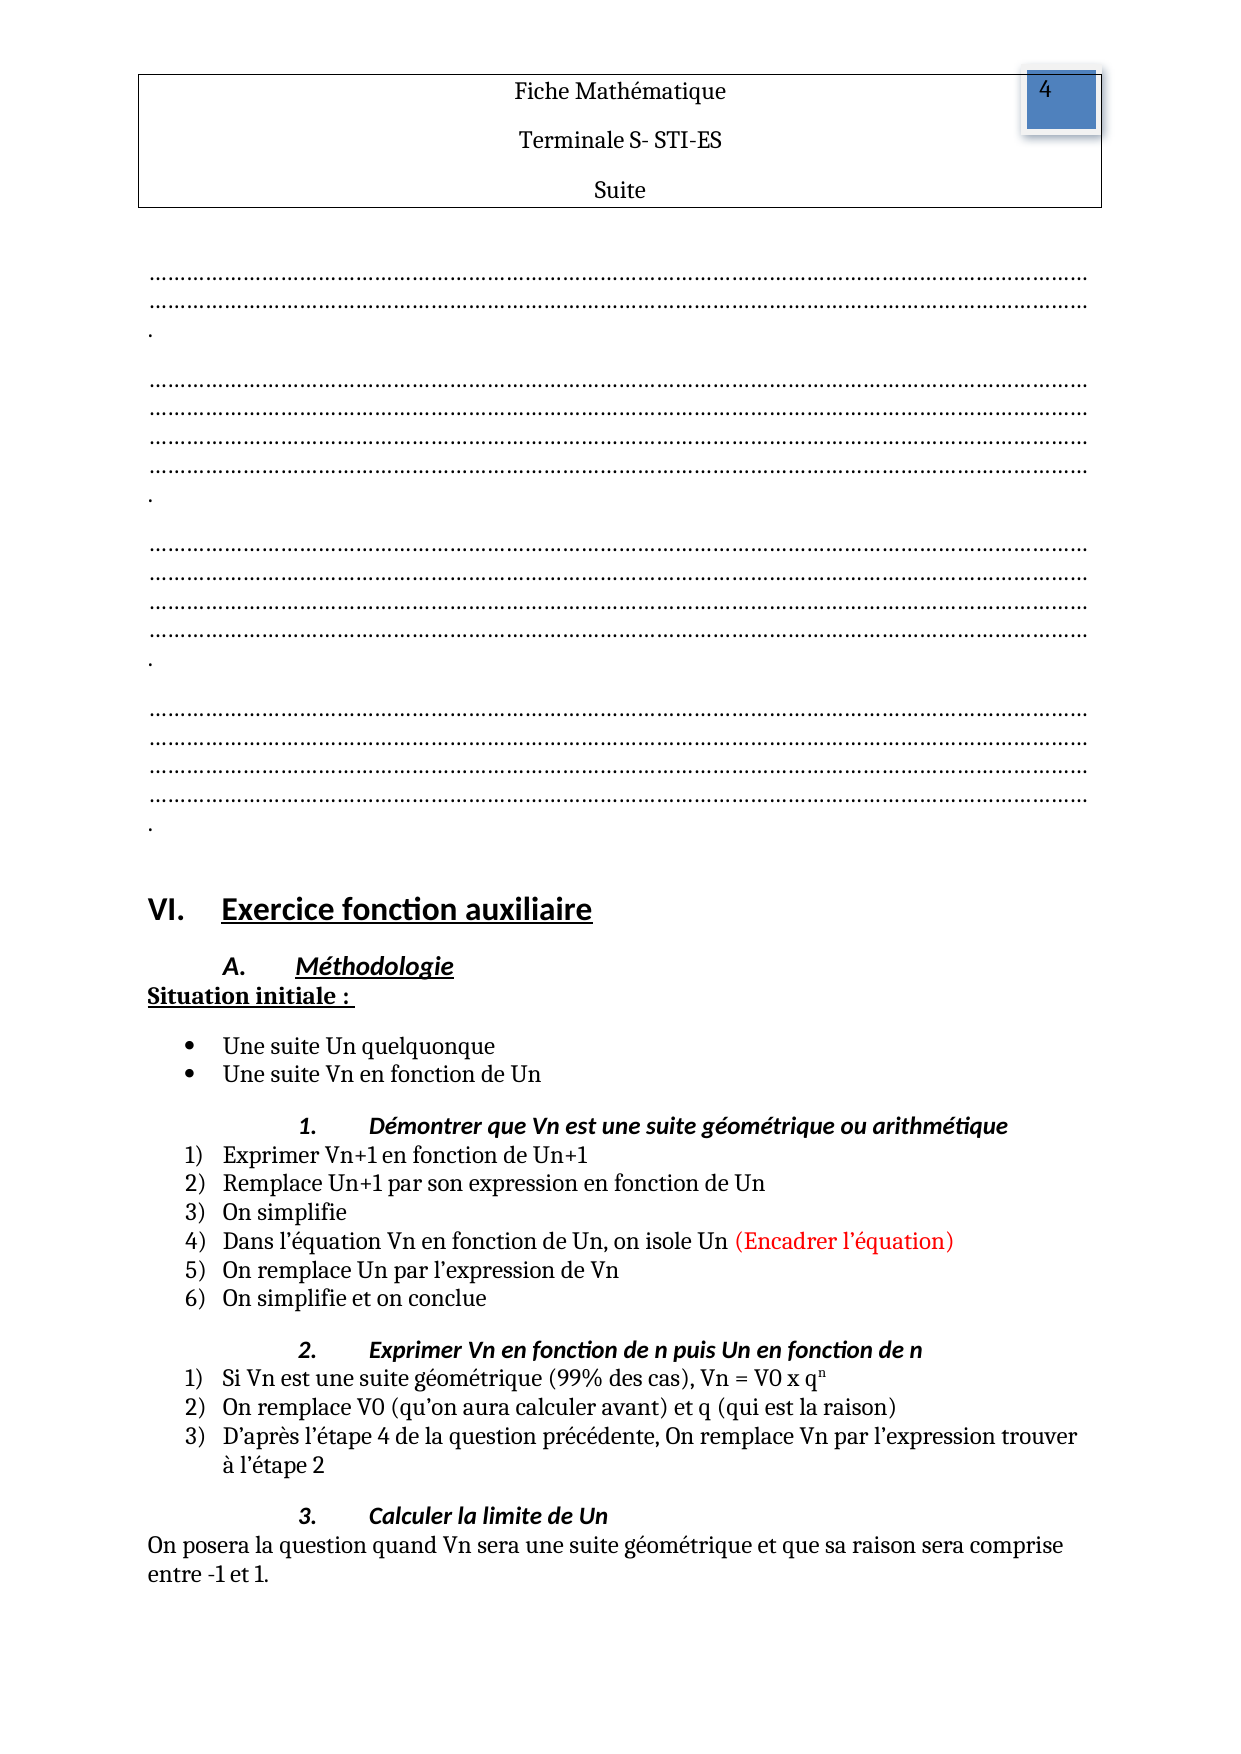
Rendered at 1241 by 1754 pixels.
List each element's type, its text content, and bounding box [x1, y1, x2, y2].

text Situation initiale : [148, 982, 1093, 1011]
list Une suite Vn en fonction de Un [185, 1060, 1093, 1089]
subtitle Calculer la limite de Un [298, 1500, 1093, 1531]
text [148, 257, 1093, 344]
subtitle Méthodologie [223, 949, 1093, 982]
list Dans l’équation Vn en fonction de Un, on isole Un (Encadrer l’équation) [185, 1227, 1093, 1256]
list D’après l’étape 4 de la question précédente, On remplace Vn par l’expression trouver à l’étape 2 [185, 1422, 1093, 1479]
subtitle Exercice fonction auxiliaire [148, 887, 1093, 928]
list Une suite Un quelquonque [185, 1032, 1093, 1060]
subtitle Démontrer que Vn est une suite géométrique ou arithmétique [298, 1110, 1093, 1141]
list Si Vn est une suite géométrique (99% des cas), Vn = V0 x qn [185, 1364, 1093, 1393]
list Exprimer Vn+1 en fonction de Un+1 [185, 1141, 1093, 1169]
list On simplifie [185, 1198, 1093, 1227]
list On remplace Un par l’expression de Vn [185, 1256, 1093, 1284]
list Remplace Un+1 par son expression en fonction de Un [185, 1169, 1093, 1198]
text On posera la question quand Vn sera une suite géométrique et que sa raison sera comprise entre -1 et 1. [148, 1531, 1093, 1588]
list On remplace V0 (qu’on aura calculer avant) et q (qui est la raison) [185, 1393, 1093, 1422]
list On simplifie et on conclue [185, 1284, 1093, 1313]
subtitle Exprimer Vn en fonction de n puis Un en fonction de n [298, 1334, 1093, 1364]
